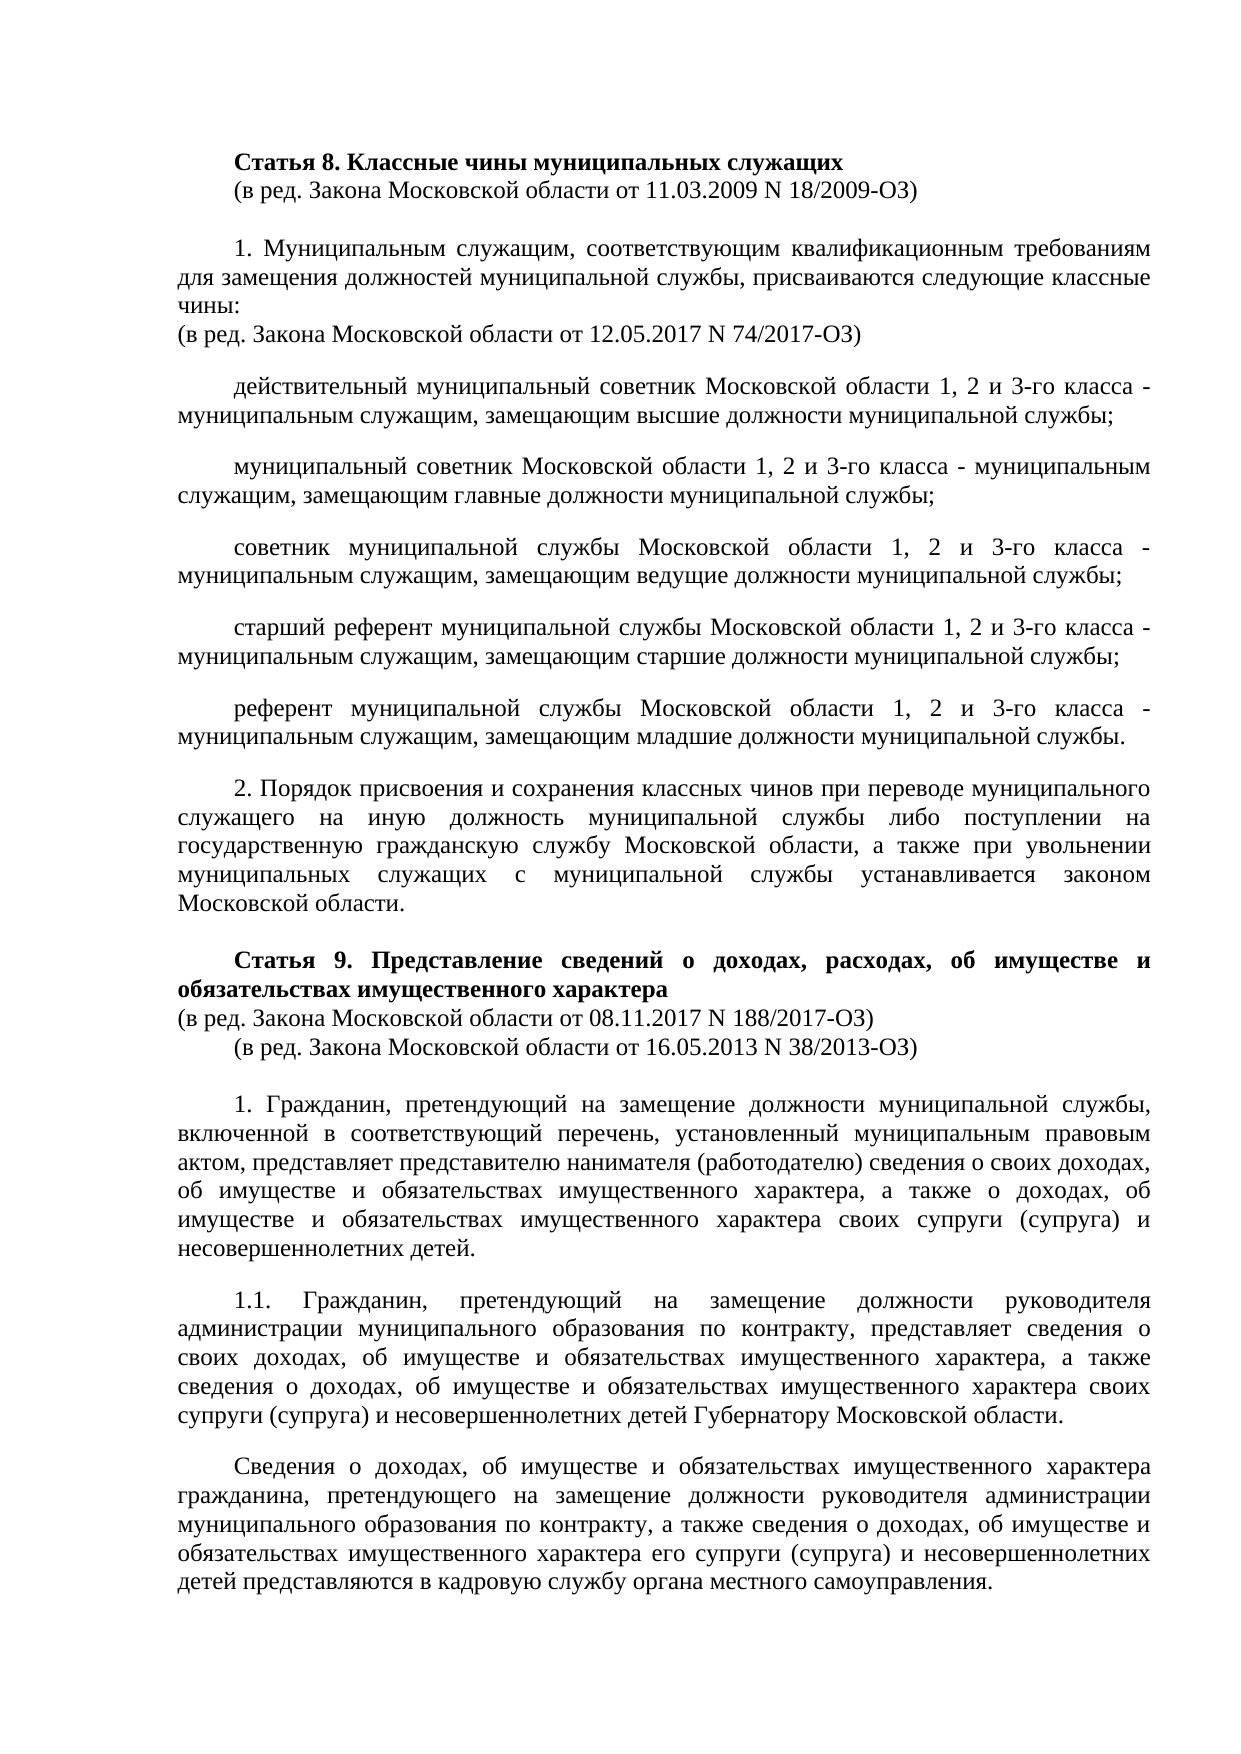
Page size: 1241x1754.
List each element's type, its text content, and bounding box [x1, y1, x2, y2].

title Статья 8. Классные чины муниципальных служащих [177, 147, 1152, 176]
text (в ред. Закона Московской области от 12.05.2017 N 74/2017-ОЗ) [177, 319, 1152, 348]
text 1. Муниципальным служащим, соответствующим квалификационным требованиям для замещения должностей муниципальной службы, присваиваются следующие классные чины: [177, 233, 1152, 319]
text (в ред. Закона Московской области от 16.05.2013 N 38/2013-ОЗ) [177, 1032, 1152, 1061]
text 2. Порядок присвоения и сохранения классных чинов при переводе муниципального служащего на иную должность муниципальной службы либо поступлении на государственную гражданскую службу Московской области, а также при увольнении муниципальных служащих с муниципальной службы устанавливается законом Московской области. [177, 773, 1152, 917]
text советник муниципальной службы Московской области 1, 2 и 3-го класса - муниципальным служащим, замещающим ведущие должности муниципальной службы; [177, 532, 1152, 589]
text (в ред. Закона Московской области от 08.11.2017 N 188/2017-ОЗ) [177, 1003, 1152, 1032]
text (в ред. Закона Московской области от 11.03.2009 N 18/2009-ОЗ) [177, 176, 1152, 204]
text старший референт муниципальной службы Московской области 1, 2 и 3-го класса - муниципальным служащим, замещающим старшие должности муниципальной службы; [177, 612, 1152, 670]
text действительный муниципальный советник Московской области 1, 2 и 3-го класса - муниципальным служащим, замещающим высшие должности муниципальной службы; [177, 371, 1152, 428]
text референт муниципальной службы Московской области 1, 2 и 3-го класса - муниципальным служащим, замещающим младшие должности муниципальной службы. [177, 693, 1152, 750]
text 1.1. Гражданин, претендующий на замещение должности руководителя администрации муниципального образования по контракту, представляет сведения о своих доходах, об имуществе и обязательствах имущественного характера, а также сведения о доходах, об имуществе и обязательствах имущественного характера своих супруги (супруга) и несовершеннолетних детей Губернатору Московской области. [177, 1285, 1152, 1428]
text Сведения о доходах, об имуществе и обязательствах имущественного характера гражданина, претендующего на замещение должности руководителя администрации муниципального образования по контракту, а также сведения о доходах, об имуществе и обязательствах имущественного характера его супруги (супруга) и несовершеннолетних детей представляются в кадровую службу органа местного самоуправления. [177, 1451, 1152, 1595]
text 1. Гражданин, претендующий на замещение должности муниципальной службы, включенной в соответствующий перечень, установленный муниципальным правовым актом, представляет представителю нанимателя (работодателю) сведения о своих доходах, об имуществе и обязательствах имущественного характера, а также о доходах, об имуществе и обязательствах имущественного характера своих супруги (супруга) и несовершеннолетних детей. [177, 1089, 1152, 1262]
text муниципальный советник Московской области 1, 2 и 3-го класса - муниципальным служащим, замещающим главные должности муниципальной службы; [177, 451, 1152, 509]
title Статья 9. Представление сведений о доходах, расходах, об имуществе и обязательствах имущественного характера [177, 946, 1152, 1003]
